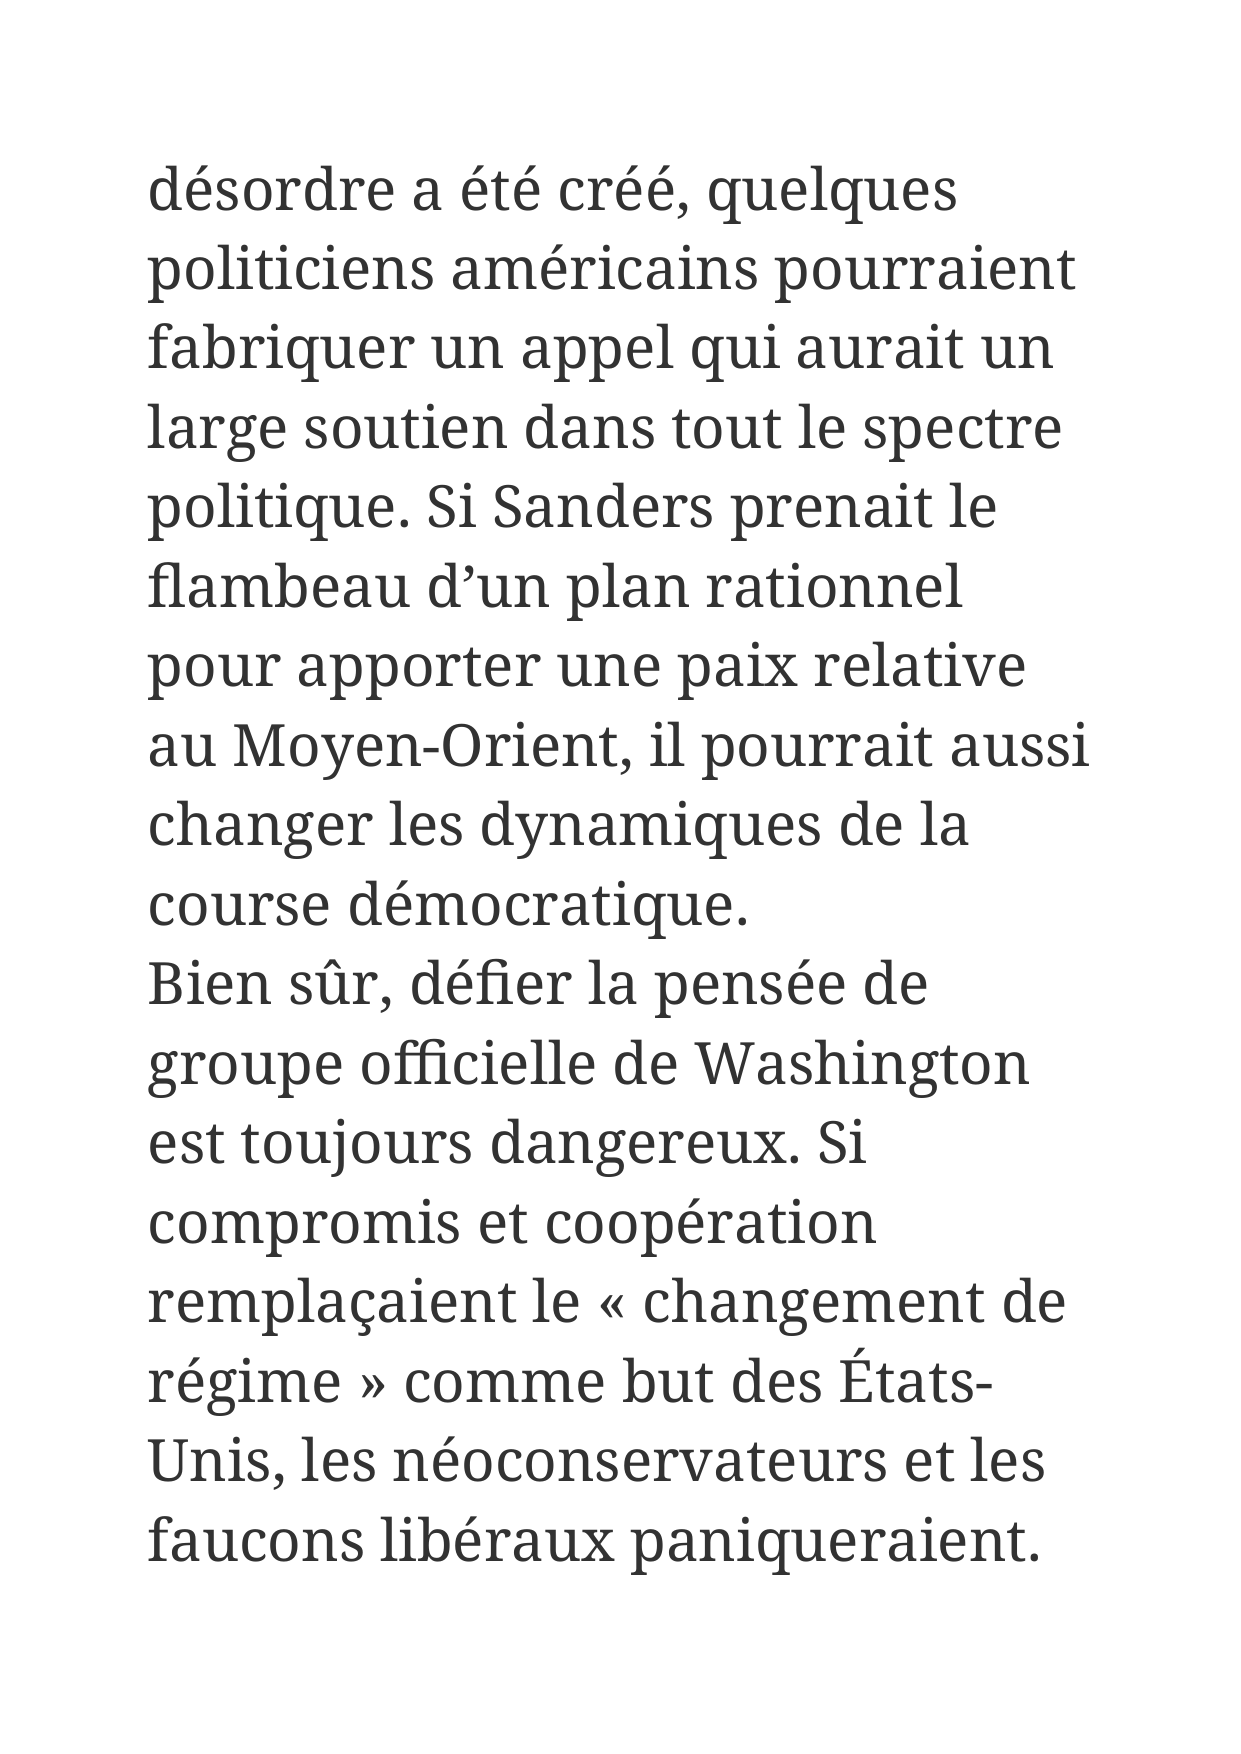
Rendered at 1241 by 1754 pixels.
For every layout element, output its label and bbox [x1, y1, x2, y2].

text [148, 148, 1093, 942]
text [148, 942, 1093, 1578]
